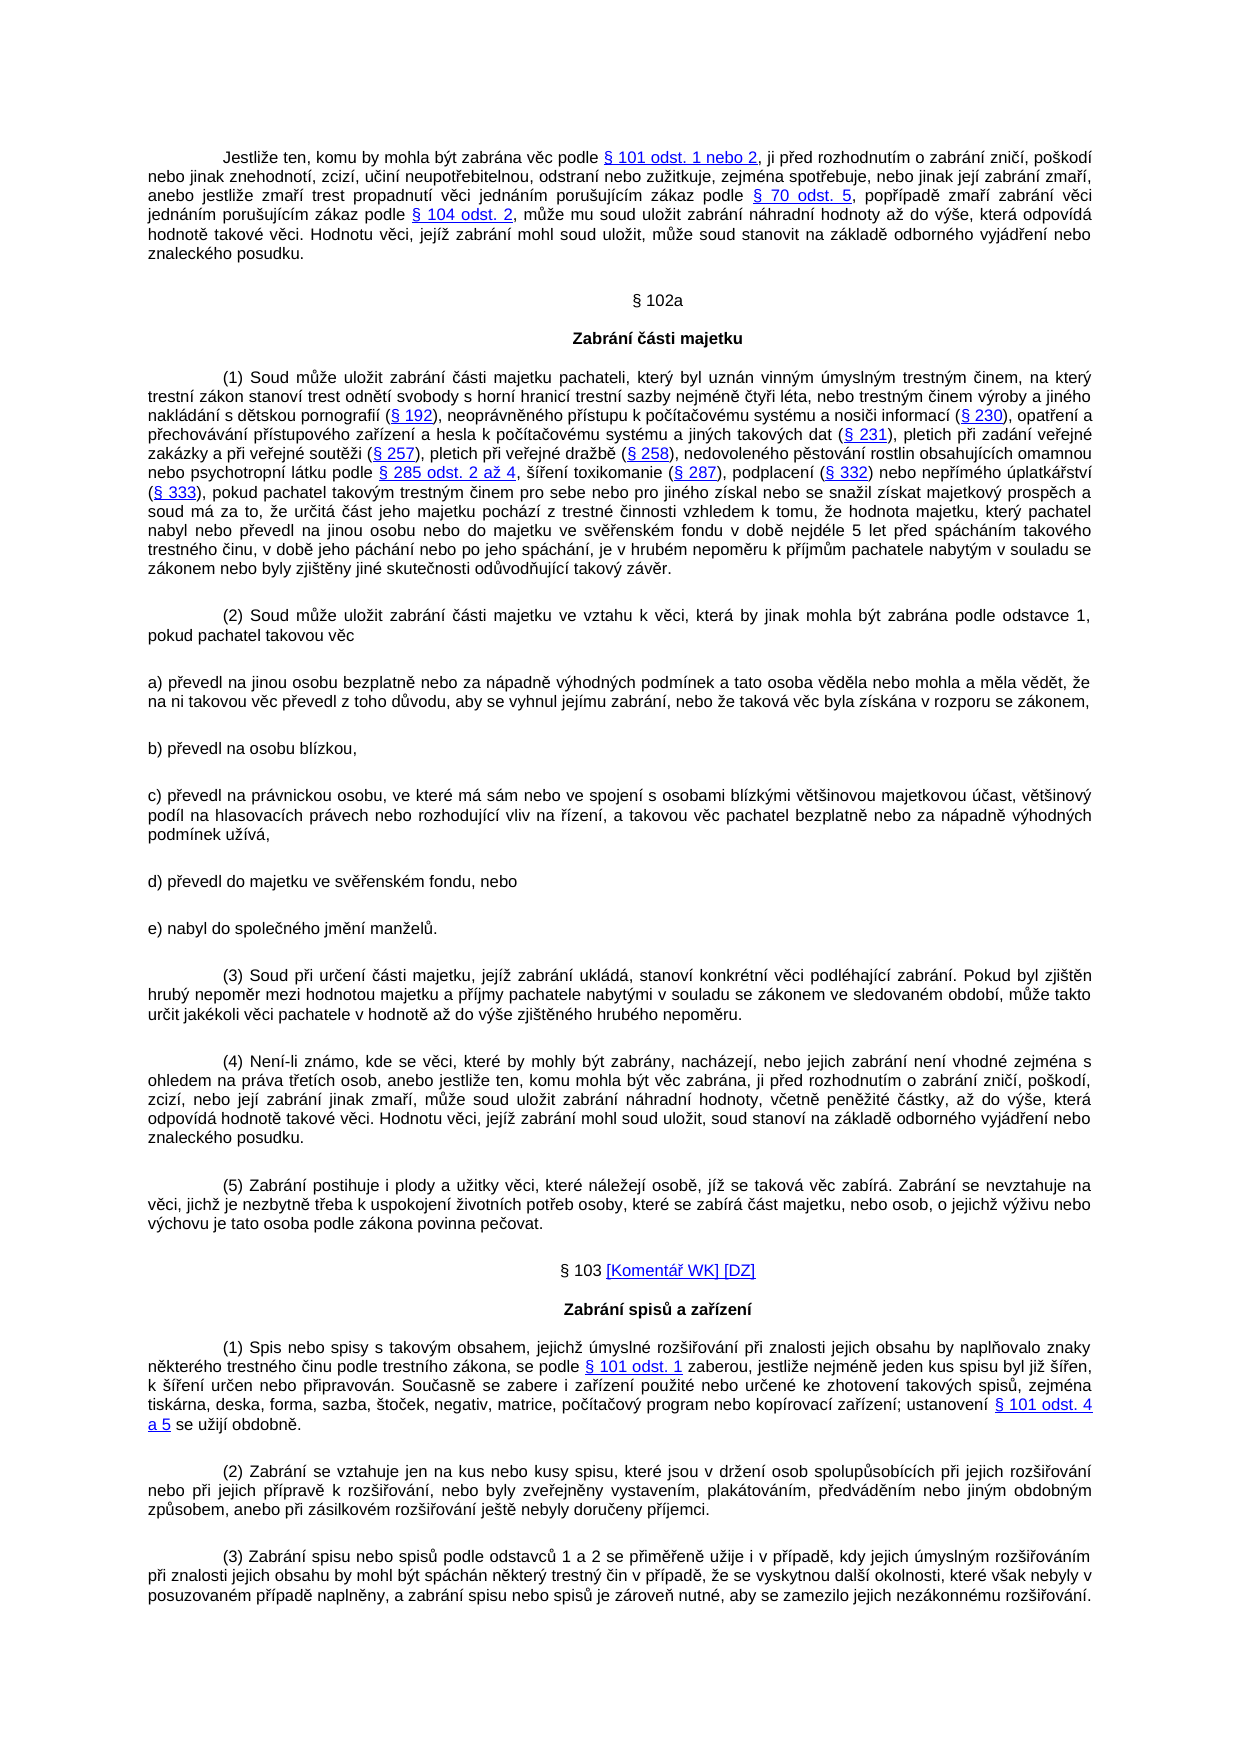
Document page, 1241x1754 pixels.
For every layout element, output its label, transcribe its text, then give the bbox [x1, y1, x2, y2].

text e) nabyl do společného jmění manželů. [148, 919, 1092, 938]
text b) převedl na osobu blízkou, [148, 739, 1092, 758]
text (5) Zabrání postihuje i plody a užitky věci, které náležejí osobě, jíž se taková věc zabírá. Zabrání se nevztahuje na věci, jichž je nezbytně třeba k uspokojení životních potřeb osoby, které se zabírá část majetku, nebo osob, o jejichž výživu nebo výchovu je tato osoba podle zákona povinna pečovat. [148, 1175, 1092, 1233]
text (3) Soud při určení části majetku, jejíž zabrání ukládá, stanoví konkrétní věci podléhající zabrání. Pokud byl zjištěn hrubý nepoměr mezi hodnotou majetku a příjmy pachatele nabytými v souladu se zákonem ve sledovaném období, může takto určit jakékoli věci pachatele v hodnotě až do výše zjištěného hrubého nepoměru. [148, 966, 1092, 1023]
text (3) Zabrání spisu nebo spisů podle odstavců 1 a 2 se přiměřeně užije i v případě, kdy jejich úmyslným rozšiřováním při znalosti jejich obsahu by mohl být spáchán některý trestný čin v případě, že se vyskytnou další okolnosti, které však nebyly v posuzovaném případě naplněny, a zabrání spisu nebo spisů je zároveň nutné, aby se zamezilo jejich nezákonnému rozšiřování. [148, 1547, 1092, 1604]
text (2) Soud může uložit zabrání části majetku ve vztahu k věci, která by jinak mohla být zabrána podle odstavce 1, pokud pachatel takovou věc [148, 606, 1092, 644]
text (2) Zabrání se vztahuje jen na kus nebo kusy spisu, které jsou v držení osob spolupůsobících při jejich rozšiřování nebo při jejich přípravě k rozšiřování, nebo byly zveřejněny vystavením, plakátováním, předváděním nebo jiným obdobným způsobem, anebo při zásilkovém rozšiřování ještě nebyly doručeny příjemci. [148, 1461, 1092, 1519]
text a) převedl na jinou osobu bezplatně nebo za nápadně výhodných podmínek a tato osoba věděla nebo mohla a měla vědět, že na ni takovou věc převedl z toho důvodu, aby se vyhnul jejímu zabrání, nebo že taková věc byla získána v rozporu se zákonem, [148, 673, 1092, 711]
text Zabrání části majetku [148, 329, 1092, 348]
text § 102a [148, 291, 1092, 310]
text d) převedl do majetku ve svěřenském fondu, nebo [148, 872, 1092, 891]
text § 103 [Komentář WK] [DZ] [148, 1261, 1092, 1280]
text Zabrání spisů a zařízení [148, 1299, 1092, 1318]
text (1) Soud může uložit zabrání části majetku pachateli, který byl uznán vinným úmyslným trestným činem, na který trestní zákon stanoví trest odnětí svobody s horní hranicí trestní sazby nejméně čtyři léta, nebo trestným činem výroby a jiného nakládání s dětskou pornografií (§ 192), neoprávněného přístupu k počítačovému systému a nosiči informací (§ 230), opatření a přechovávání přístupového zařízení a hesla k počítačovému systému a jiných takových dat (§ 231), pletich při zadání veřejné zakázky a při veřejné soutěži (§ 257), pletich při veřejné dražbě (§ 258), nedovoleného pěstování rostlin obsahujících omamnou nebo psychotropní látku podle § 285 odst. 2 až 4, šíření toxikomanie (§ 287), podplacení (§ 332) nebo nepřímého úplatkářství (§ 333), pokud pachatel takovým trestným činem pro sebe nebo pro jiného získal nebo se snažil získat majetkový prospěch a soud má za to, že určitá část jeho majetku pochází z trestné činnosti vzhledem k tomu, že hodnota majetku, který pachatel nabyl nebo převedl na jinou osobu nebo do majetku ve svěřenském fondu v době nejdéle 5 let před spácháním takového trestného činu, v době jeho páchání nebo po jeho spáchání, je v hrubém nepoměru k příjmům pachatele nabytým v souladu se zákonem nebo byly zjištěny jiné skutečnosti odůvodňující takový závěr. [148, 367, 1092, 578]
text Jestliže ten, komu by mohla být zabrána věc podle § 101 odst. 1 nebo 2, ji před rozhodnutím o zabrání zničí, poškodí nebo jinak znehodnotí, zcizí, učiní neupotřebitelnou, odstraní nebo zužitkuje, zejména spotřebuje, nebo jinak její zabrání zmaří, anebo jestliže zmaří trest propadnutí věci jednáním porušujícím zákaz podle § 70 odst. 5, popřípadě zmaří zabrání věci jednáním porušujícím zákaz podle § 104 odst. 2, může mu soud uložit zabrání náhradní hodnoty až do výše, která odpovídá hodnotě takové věci. Hodnotu věci, jejíž zabrání mohl soud uložit, může soud stanovit na základě odborného vyjádření nebo znaleckého posudku. [148, 148, 1092, 263]
text (1) Spis nebo spisy s takovým obsahem, jejichž úmyslné rozšiřování při znalosti jejich obsahu by naplňovalo znaky některého trestného činu podle trestního zákona, se podle § 101 odst. 1 zaberou, jestliže nejméně jeden kus spisu byl již šířen, k šíření určen nebo připravován. Současně se zabere i zařízení použité nebo určené ke zhotovení takových spisů, zejména tiskárna, deska, forma, sazba, štoček, negativ, matrice, počítačový program nebo kopírovací zařízení; ustanovení § 101 odst. 4 a 5 se užijí obdobně. [148, 1338, 1092, 1433]
text (4) Není-li známo, kde se věci, které by mohly být zabrány, nacházejí, nebo jejich zabrání není vhodné zejména s ohledem na práva třetích osob, anebo jestliže ten, komu mohla být věc zabrána, ji před rozhodnutím o zabrání zničí, poškodí, zcizí, nebo její zabrání jinak zmaří, může soud uložit zabrání náhradní hodnoty, včetně peněžité částky, až do výše, která odpovídá hodnotě takové věci. Hodnotu věci, jejíž zabrání mohl soud uložit, soud stanoví na základě odborného vyjádření nebo znaleckého posudku. [148, 1052, 1092, 1147]
text c) převedl na právnickou osobu, ve které má sám nebo ve spojení s osobami blízkými většinovou majetkovou účast, většinový podíl na hlasovacích právech nebo rozhodující vliv na řízení, a takovou věc pachatel bezplatně nebo za nápadně výhodných podmínek užívá, [148, 786, 1092, 844]
